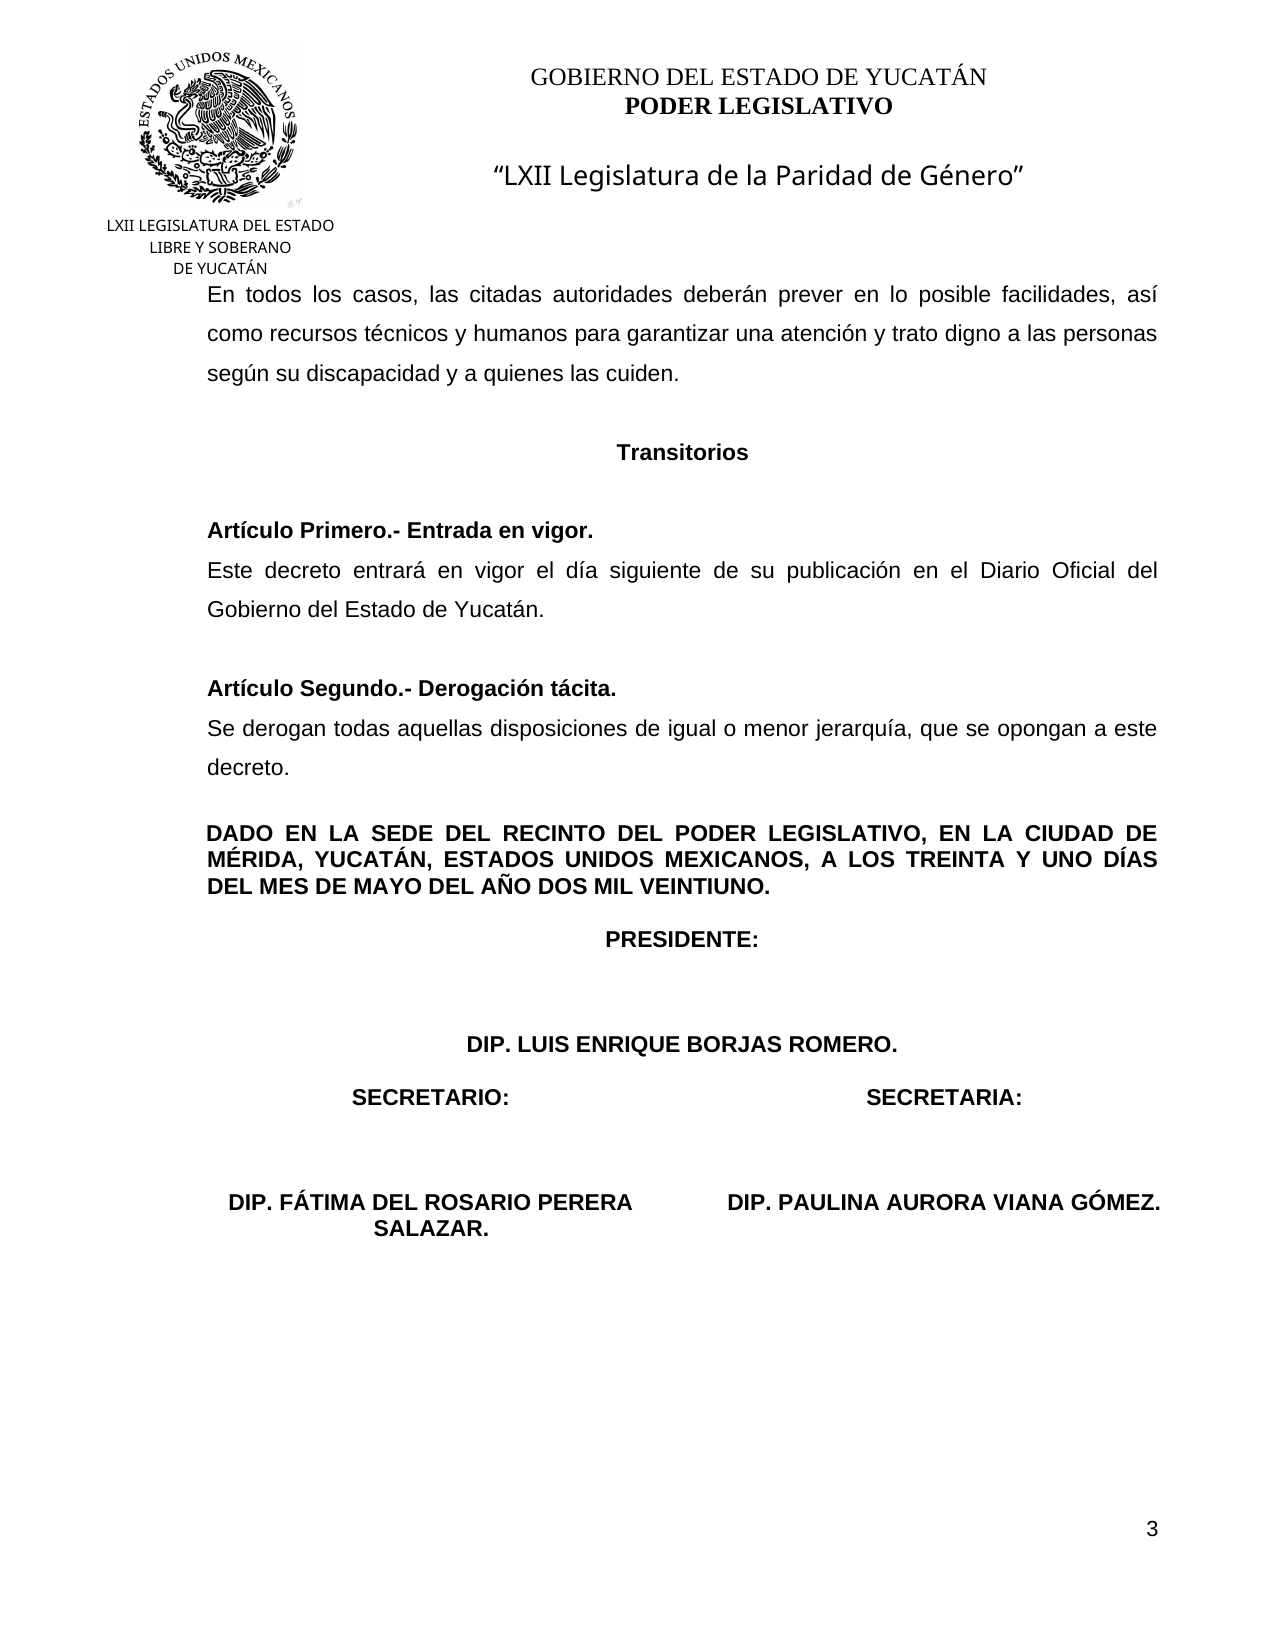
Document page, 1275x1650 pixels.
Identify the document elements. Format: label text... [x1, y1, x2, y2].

text DIP. LUIS ENRIQUE BORJAS ROMERO. [206, 1031, 1159, 1057]
text En todos los casos, las citadas autoridades deberán prever en lo posible facilidades, así como recursos técnicos y humanos para garantizar una atención y trato digno a las personas según su discapacidad y a quienes las cuiden. [207, 281, 1158, 386]
text Transitorios [207, 438, 1158, 465]
text DADO EN LA SEDE DEL RECINTO DEL PODER LEGISLATIVO, EN LA CIUDAD DE MÉRIDA, YUCATÁN, ESTADOS UNIDOS MEXICANOS, A LOS TREINTA Y UNO DÍAS DEL MES DE MAYO DEL AÑO DOS MIL VEINTIUNO. [206, 820, 1158, 899]
table_header SECRETARIO: DIP. FÁTIMA DEL ROSARIO PERERA SALAZAR. [169, 1084, 693, 1242]
text Artículo Segundo.- Derogación tácita. [207, 675, 1158, 702]
table_header SECRETARIA: DIP. PAULINA AURORA VIANA GÓMEZ. [693, 1084, 1196, 1242]
text Artículo Primero.- Entrada en vigor. [207, 517, 1158, 544]
text Este decreto entrará en vigor el día siguiente de su publicación en el Diario Oficial del Gobierno del Estado de Yucatán. [207, 557, 1158, 623]
picture [133, 42, 303, 207]
text Se derogan todas aquellas disposiciones de igual o menor jerarquía, que se opongan a este decreto. [207, 715, 1158, 781]
text PRESIDENTE: [206, 926, 1159, 952]
